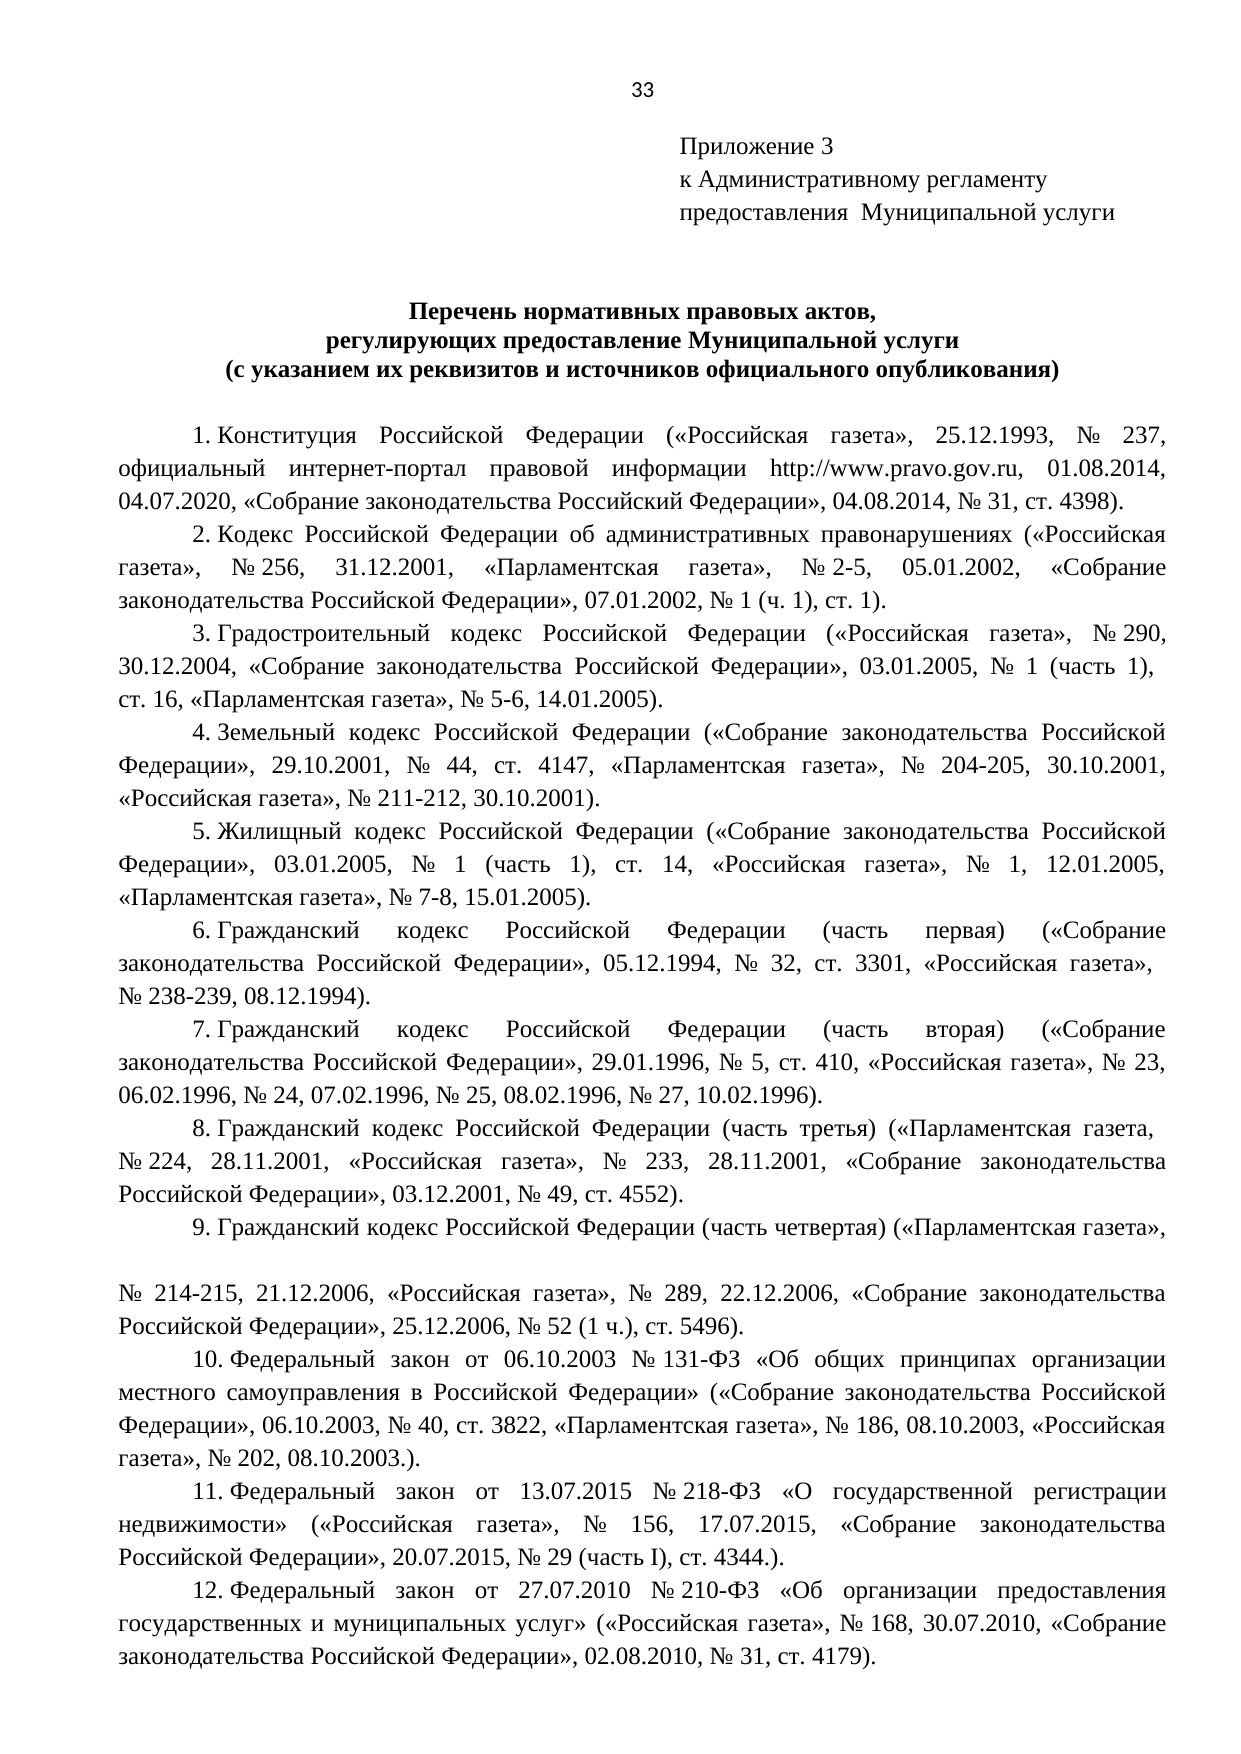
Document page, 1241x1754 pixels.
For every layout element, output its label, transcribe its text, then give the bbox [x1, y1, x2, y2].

list Гражданский кодекс Российской Федерации (часть первая) («Собрание законодательства Российской Федерации», 05.12.1994, № 32, ст. 3301, «Российская газета», № 238-239, 08.12.1994). [118, 915, 1167, 1010]
list Жилищный кодекс Российской Федерации («Собрание законодательства Российской Федерации», 03.01.2005, № 1 (часть 1), ст. 14, «Российская газета», № 1, 12.01.2005, «Парламентская газета», № 7-8, 15.01.2005). [118, 816, 1167, 911]
list Кодекс Российской Федерации об административных правонарушениях («Российская газета», № 256, 31.12.2001, «Парламентская газета», № 2-5, 05.01.2002, «Собрание законодательства Российской Федерации», 07.01.2002, № 1 (ч. 1), ст. 1). [118, 519, 1167, 613]
list Гражданский кодекс Российской Федерации (часть третья) («Парламентская газета, № 224, 28.11.2001, «Российская газета», № 233, 28.11.2001, «Собрание законодательства Российской Федерации», 03.12.2001, № 49, ст. 4552). [118, 1113, 1167, 1208]
list Градостроительный кодекс Российской Федерации («Российская газета», № 290, 30.12.2004, «Собрание законодательства Российской Федерации», 03.01.2005, № 1 (часть 1), ст. 16, «Парламентская газета», № 5-6, 14.01.2005). [118, 618, 1167, 713]
list Гражданский кодекс Российской Федерации (часть четвертая) («Парламентская газета», № 214-215, 21.12.2006, «Российская газета», № 289, 22.12.2006, «Собрание законодательства Российской Федерации», 25.12.2006, № 52 (1 ч.), ст. 5496). [118, 1212, 1167, 1340]
list Федеральный закон от 27.07.2010 № 210-ФЗ «Об организации предоставления государственных и муниципальных услуг» («Российская газета», № 168, 30.07.2010, «Собрание законодательства Российской Федерации», 02.08.2010, № 31, ст. 4179). [118, 1575, 1167, 1670]
text Перечень нормативных правовых актов, [118, 296, 1167, 325]
list Конституция Российской Федерации («Российская газета», 25.12.1993, № 237, официальный интернет-портал правовой информации http://www.pravo.gov.ru, 01.08.2014, 04.07.2020, «Собрание законодательства Российский Федерации», 04.08.2014, № 31, ст. 4398). [118, 420, 1167, 514]
text к Административному регламенту предоставления Муниципальной услуги [679, 164, 1167, 226]
text (с указанием их реквизитов и источников официального опубликования) [118, 354, 1167, 382]
list Гражданский кодекс Российской Федерации (часть вторая) («Собрание законодательства Российской Федерации», 29.01.1996, № 5, ст. 410, «Российская газета», № 23, 06.02.1996, № 24, 07.02.1996, № 25, 08.02.1996, № 27, 10.02.1996). [118, 1014, 1167, 1109]
text Приложение 3 [679, 131, 1167, 160]
list Федеральный закон от 06.10.2003 № 131-ФЗ «Об общих принципах организации местного самоуправления в Российской Федерации» («Собрание законодательства Российской Федерации», 06.10.2003, № 40, ст. 3822, «Парламентская газета», № 186, 08.10.2003, «Российская газета», № 202, 08.10.2003.). [118, 1344, 1167, 1472]
text регулирующих предоставление Муниципальной услуги [118, 325, 1167, 354]
list Федеральный закон от 13.07.2015 № 218-ФЗ «О государственной регистрации недвижимости» («Российская газета», № 156, 17.07.2015, «Собрание законодательства Российской Федерации», 20.07.2015, № 29 (часть I), ст. 4344.). [118, 1476, 1167, 1571]
list Земельный кодекс Российской Федерации («Собрание законодательства Российской Федерации», 29.10.2001, № 44, ст. 4147, «Парламентская газета», № 204-205, 30.10.2001, «Российская газета», № 211-212, 30.10.2001). [118, 717, 1167, 812]
